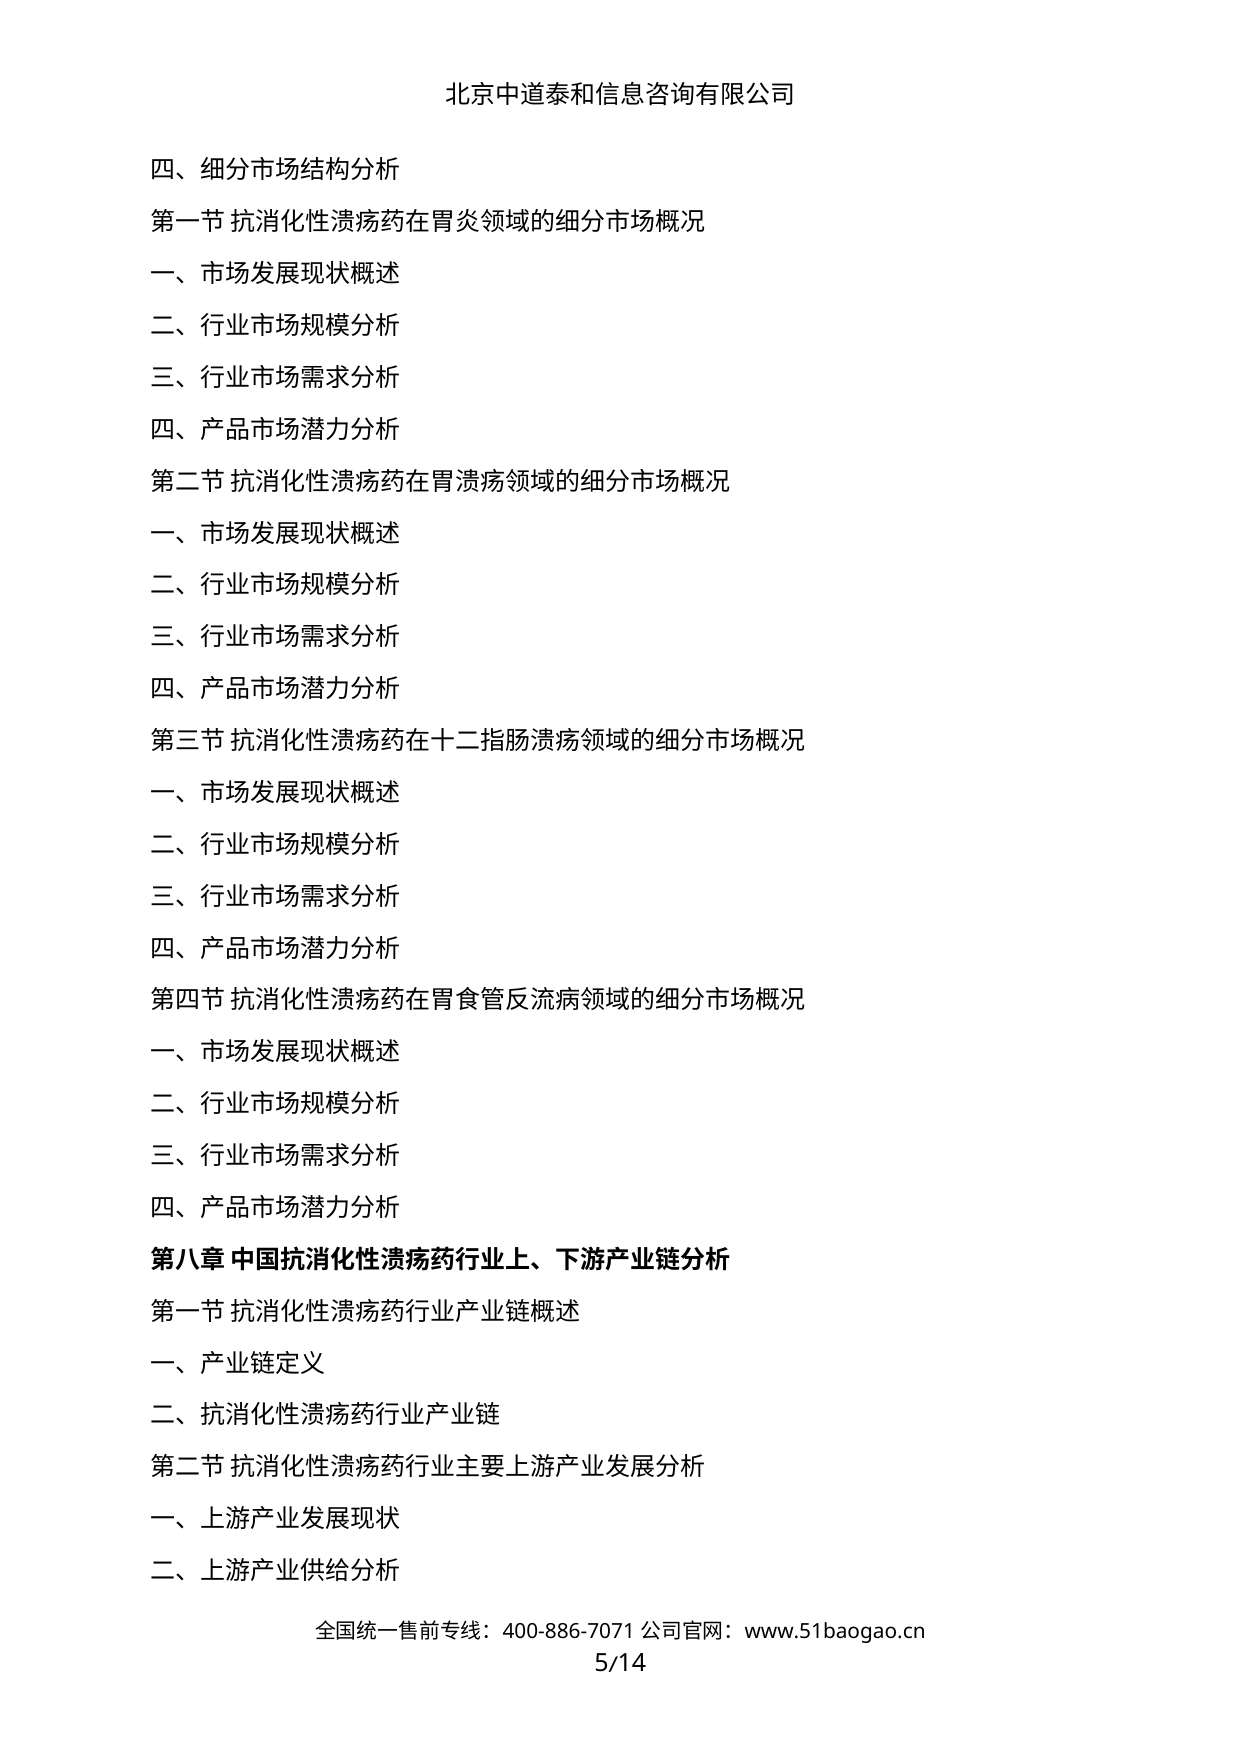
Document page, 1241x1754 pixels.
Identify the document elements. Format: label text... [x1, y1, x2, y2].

text 四、产品市场潜力分析 [150, 928, 1090, 964]
text 一、市场发展现状概述 [150, 1032, 1090, 1068]
text 一、市场发展现状概述 [150, 772, 1090, 809]
text 三、行业市场需求分析 [150, 876, 1090, 912]
text 四、细分市场结构分析 [150, 150, 1090, 186]
text 二、行业市场规模分析 [150, 824, 1090, 861]
text 第一节 抗消化性溃疡药在胃炎领域的细分市场概况 [150, 202, 1090, 238]
text 第二节 抗消化性溃疡药在胃溃疡领域的细分市场概况 [150, 461, 1090, 497]
text 三、行业市场需求分析 [150, 617, 1090, 653]
text 一、产业链定义 [150, 1343, 1090, 1379]
text 第三节 抗消化性溃疡药在十二指肠溃疡领域的细分市场概况 [150, 721, 1090, 757]
text 二、行业市场规模分析 [150, 306, 1090, 342]
text 一、市场发展现状概述 [150, 254, 1090, 290]
text 二、上游产业供给分析 [150, 1551, 1090, 1587]
text 第四节 抗消化性溃疡药在胃食管反流病领域的细分市场概况 [150, 980, 1090, 1016]
text 三、行业市场需求分析 [150, 1136, 1090, 1172]
text 四、产品市场潜力分析 [150, 669, 1090, 705]
text 四、产品市场潜力分析 [150, 409, 1090, 446]
text 二、行业市场规模分析 [150, 565, 1090, 601]
text 一、市场发展现状概述 [150, 513, 1090, 549]
text 第二节 抗消化性溃疡药行业主要上游产业发展分析 [150, 1447, 1090, 1483]
text 第八章 中国抗消化性溃疡药行业上、下游产业链分析 [150, 1239, 1090, 1276]
text 二、行业市场规模分析 [150, 1084, 1090, 1120]
text 二、抗消化性溃疡药行业产业链 [150, 1395, 1090, 1431]
text 一、上游产业发展现状 [150, 1499, 1090, 1535]
text 第一节 抗消化性溃疡药行业产业链概述 [150, 1291, 1090, 1327]
text 四、产品市场潜力分析 [150, 1187, 1090, 1224]
text 三、行业市场需求分析 [150, 357, 1090, 394]
